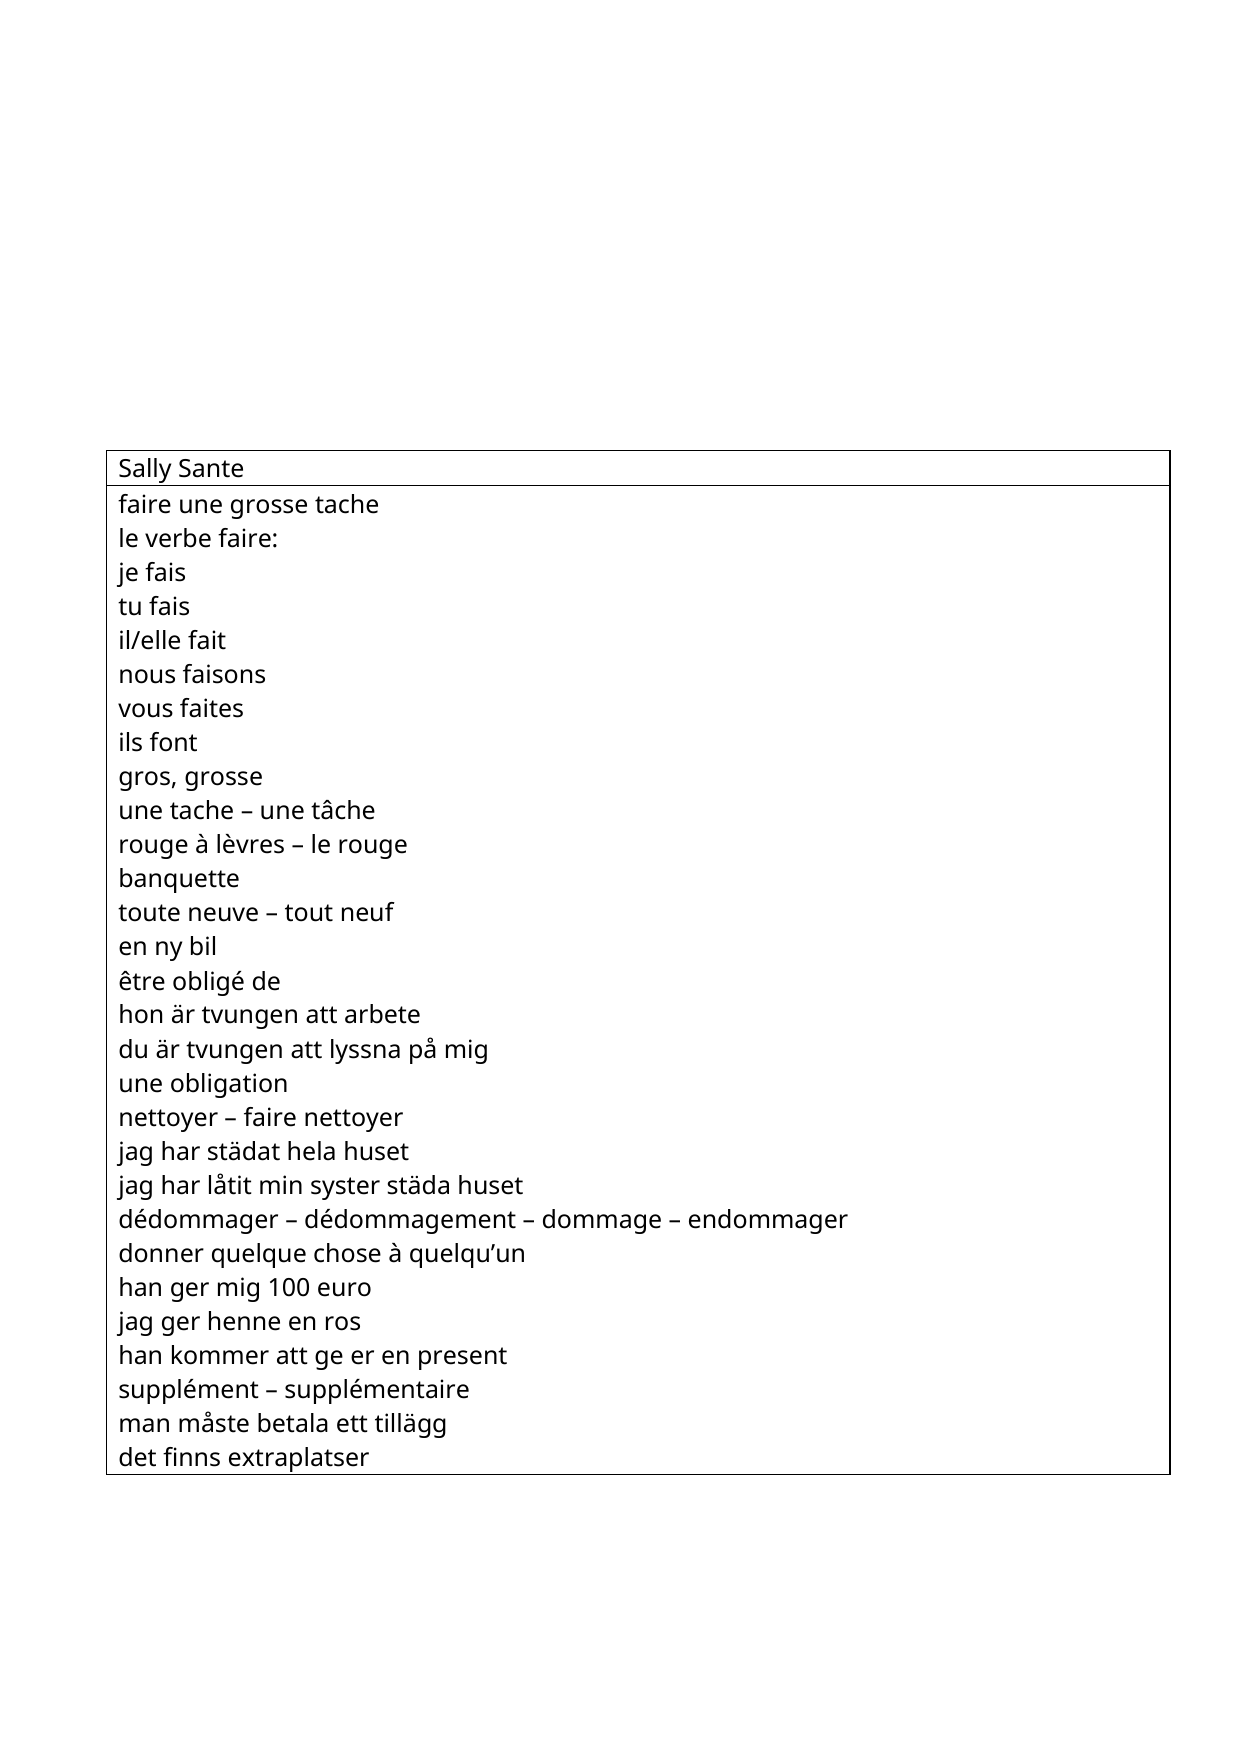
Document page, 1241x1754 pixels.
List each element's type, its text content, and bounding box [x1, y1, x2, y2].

table_cell faire une grosse tache le verbe faire: je fais tu fais il/elle fait nous faisons vous faites ils font gros, grosse une tache – une tâche rouge à lèvres – le rouge banquette toute neuve – tout neuf en ny bil être obligé de hon är tvungen att arbete du är tvungen att lyssna på mig une obligation nettoyer – faire nettoyer jag har städat hela huset jag har låtit min syster städa huset dédommager – dédommagement – dommage – endommager donner quelque chose à quelqu’un han ger mig 100 euro jag ger henne en ros han kommer att ge er en present supplément – supplémentaire man måste betala ett tillägg det finns extraplatser [107, 486, 1169, 1474]
table_header Sally Sante [107, 451, 1169, 485]
